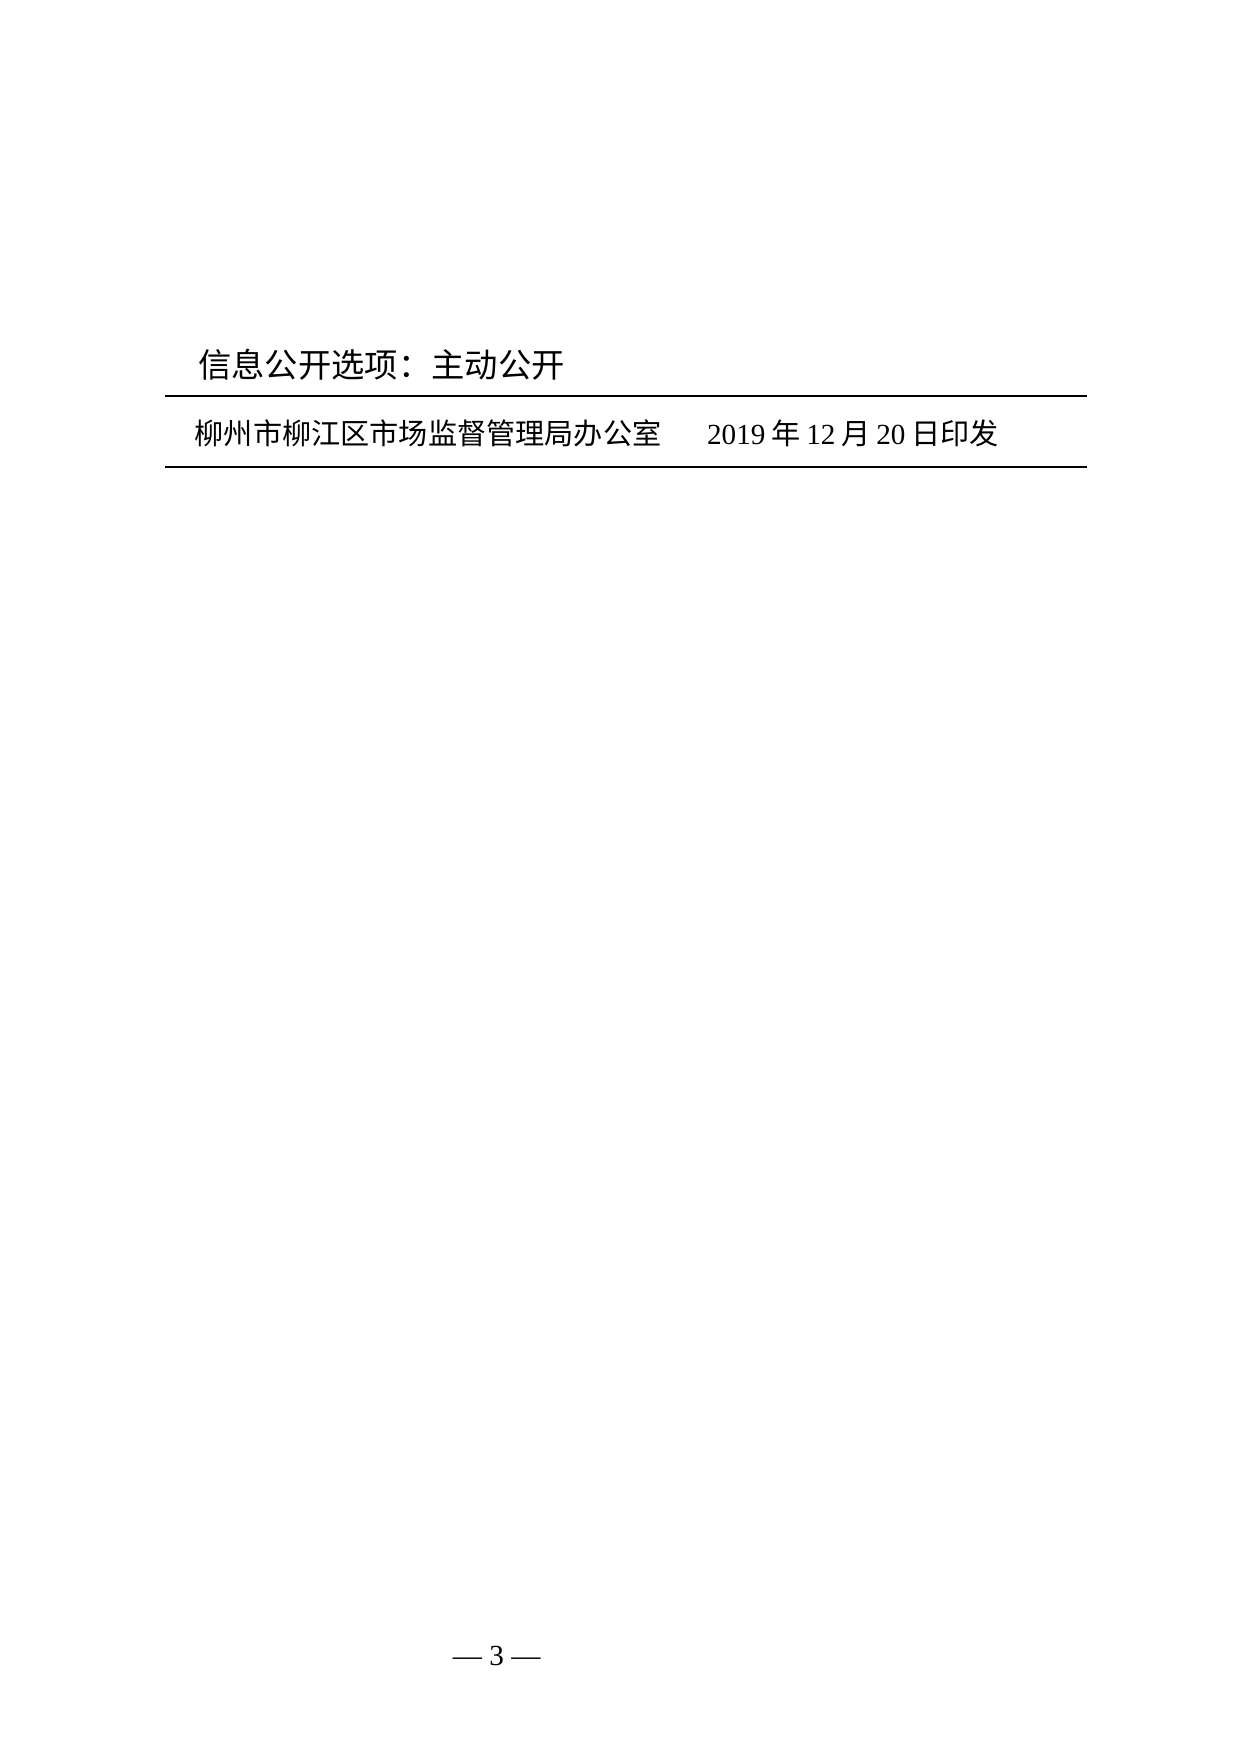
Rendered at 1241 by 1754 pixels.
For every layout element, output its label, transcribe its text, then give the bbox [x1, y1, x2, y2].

text 信息公开选项：主动公开 [165, 330, 1087, 395]
text 柳州市柳江区市场监督管理局办公室 2019年12月20日印发 [165, 397, 1087, 466]
